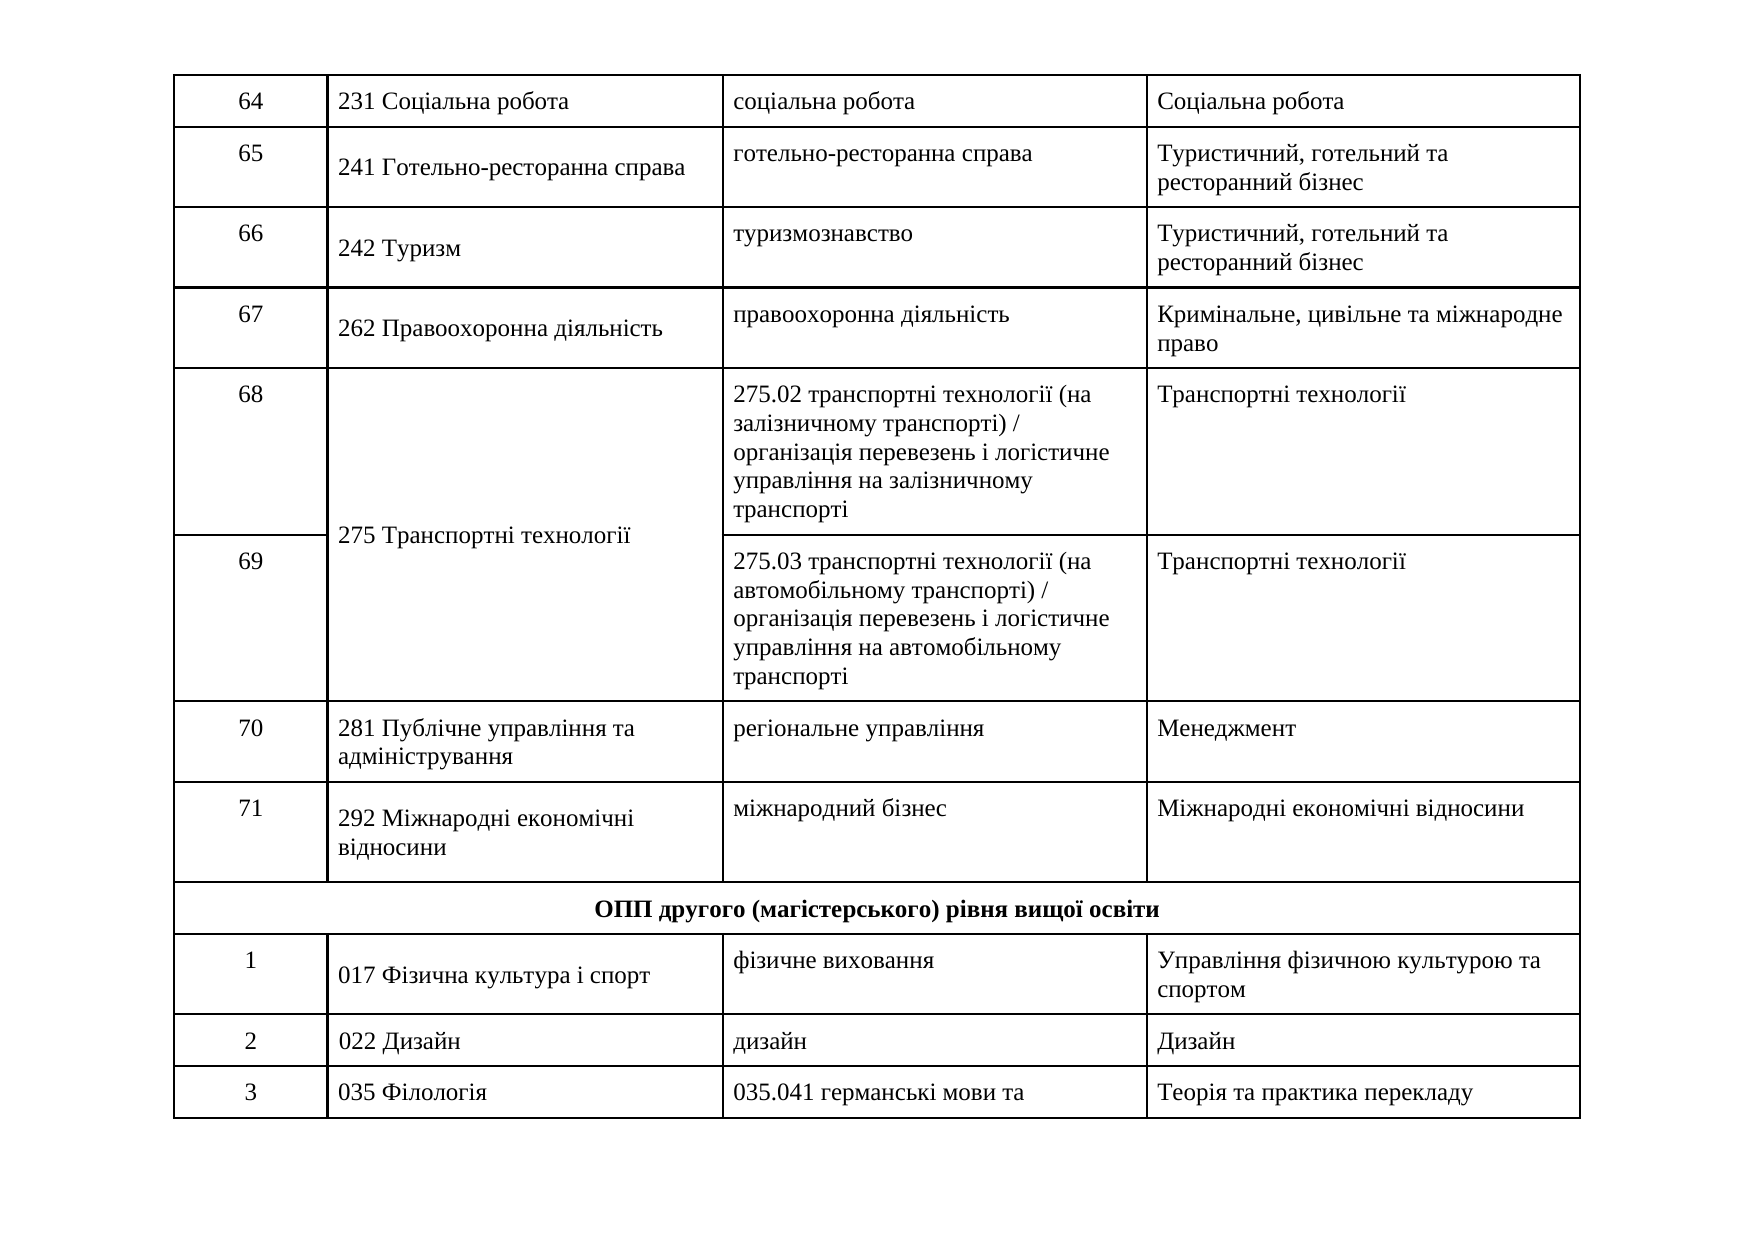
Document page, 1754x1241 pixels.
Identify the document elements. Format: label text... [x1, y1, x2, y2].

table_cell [1148, 1067, 1579, 1117]
table_cell 275 Транспортні технології [329, 369, 722, 700]
table_cell 017 Фізична культура і спорт [329, 935, 722, 1013]
table_cell 2 [175, 1015, 326, 1065]
table_cell 64 [175, 76, 326, 126]
table_cell 275.03 транспортні технології (на автомобільному транспорті) / організація перевезень і логістичне управління на автомобільному транспорті [724, 536, 1146, 700]
table_cell ОПП другого (магістерського) рівня вищої освіти [175, 883, 1579, 933]
table_cell 70 [175, 702, 326, 781]
table_cell 022 Дизайн [329, 1015, 722, 1065]
table_cell 242 Туризм [329, 208, 722, 286]
table_cell 71 [175, 783, 326, 881]
table_cell дизайн [724, 1015, 1146, 1065]
table_cell 275.02 транспортні технології (на залізничному транспорті) / організація перевезень і логістичне управління на залізничному транспорті [724, 369, 1146, 533]
table_cell 66 [175, 208, 326, 286]
table_cell Туристичний, готельний та ресторанний бізнес [1148, 208, 1579, 286]
table_cell правоохоронна діяльність [724, 289, 1146, 367]
table_cell 281 Публічне управління та адміністрування [329, 702, 722, 781]
table_cell Транспортні технології [1148, 369, 1579, 533]
table_cell фізичне виховання [724, 935, 1146, 1013]
table_cell 1 [175, 935, 326, 1013]
table_cell 035 Філологія [329, 1067, 722, 1117]
table_cell соціальна робота [724, 76, 1146, 126]
table_cell Кримінальне, цивільне та міжнародне право [1148, 289, 1579, 367]
table_cell Туристичний, готельний та ресторанний бізнес [1148, 128, 1579, 206]
table_cell міжнародний бізнес [724, 783, 1146, 881]
table_cell регіональне управління [724, 702, 1146, 781]
table_cell 292 Міжнародні економічні відносини [329, 783, 722, 881]
table_cell Соціальна робота [1148, 76, 1579, 126]
table_cell Дизайн [1148, 1015, 1579, 1065]
table_cell 3 [175, 1067, 326, 1117]
table_cell 67 [175, 289, 326, 367]
table_cell 241 Готельно-ресторанна справа [329, 128, 722, 206]
table_cell Міжнародні економічні відносини [1148, 783, 1579, 881]
table_cell Менеджмент [1148, 702, 1579, 781]
table_cell 68 [175, 369, 326, 533]
table_cell 262 Правоохоронна діяльність [329, 289, 722, 367]
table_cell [724, 1067, 1146, 1117]
table_cell 69 [175, 536, 326, 700]
table_cell 231 Соціальна робота [329, 76, 722, 126]
table_cell 65 [175, 128, 326, 206]
table_cell туризмознавство [724, 208, 1146, 286]
table_cell Управління фізичною культурою та спортом [1148, 935, 1579, 1013]
table_cell готельно-ресторанна справа [724, 128, 1146, 206]
table_cell Транспортні технології [1148, 536, 1579, 700]
